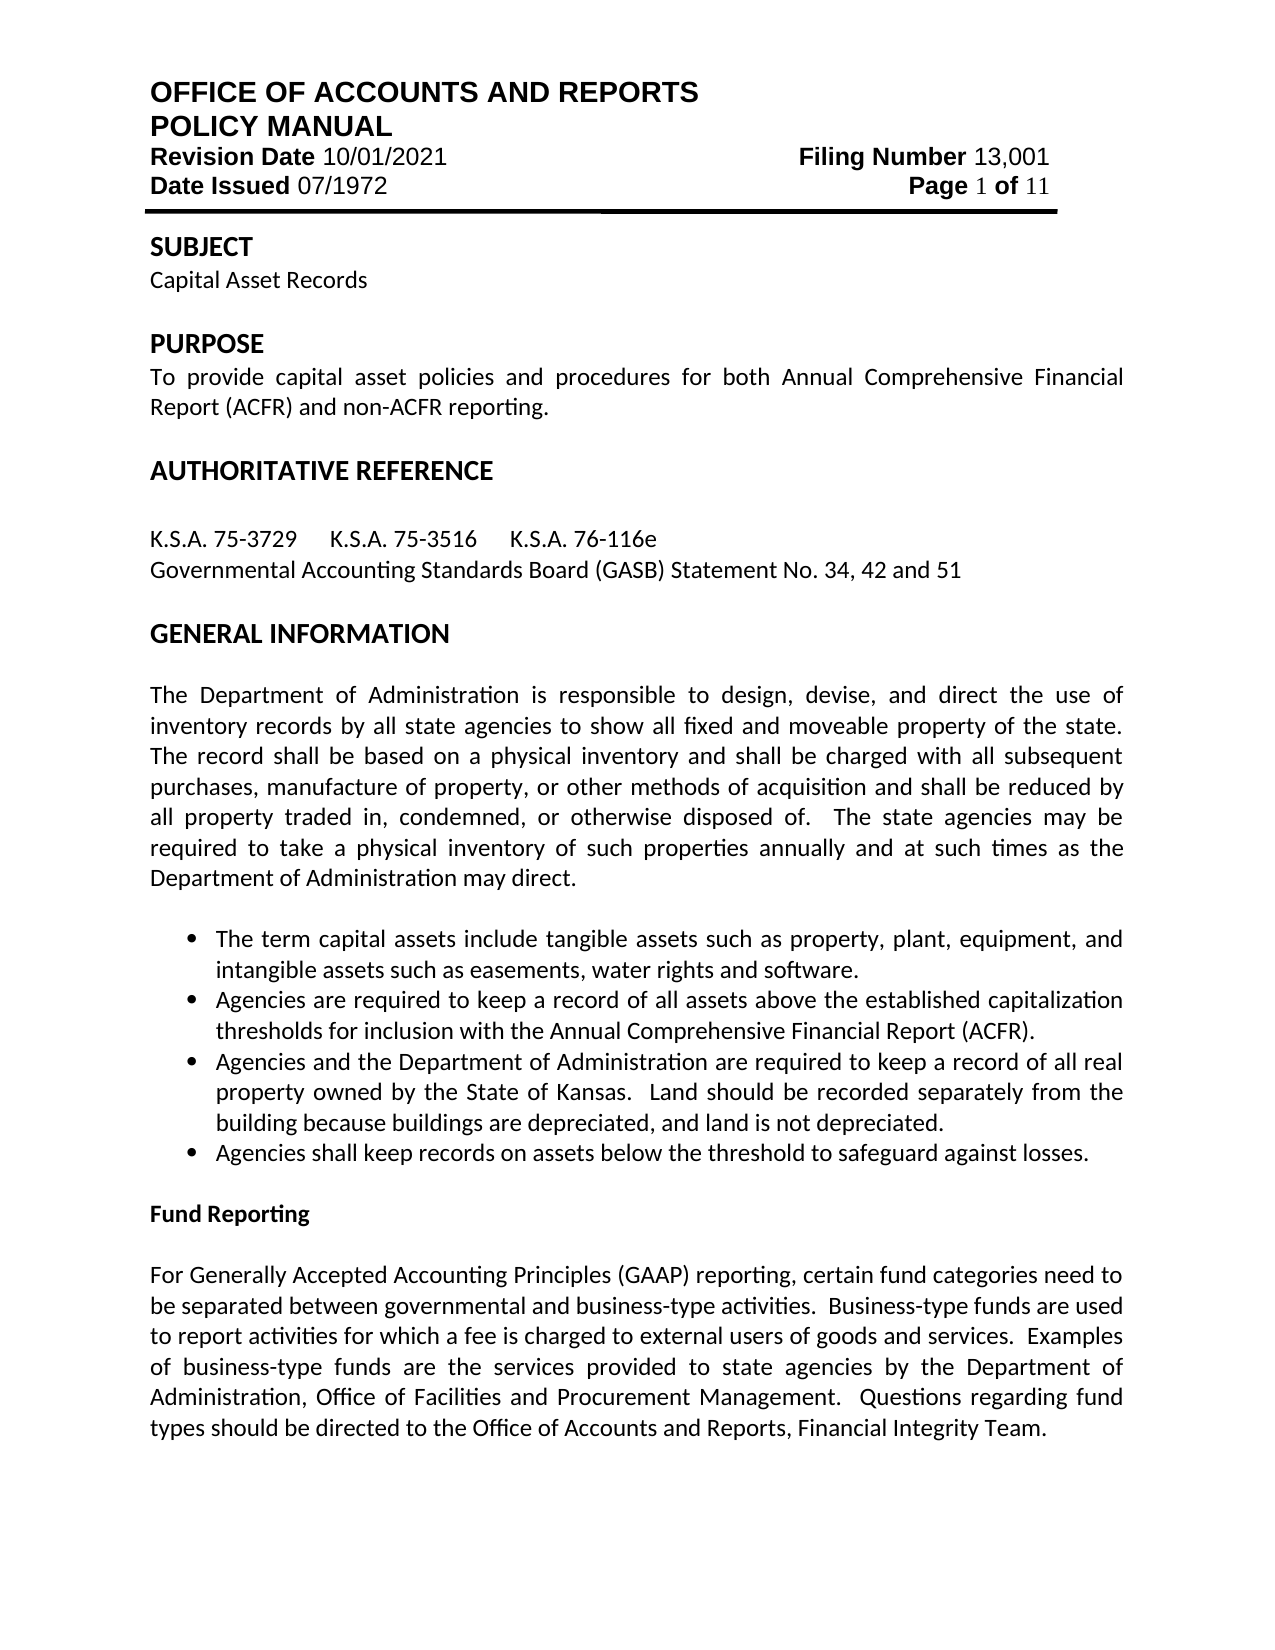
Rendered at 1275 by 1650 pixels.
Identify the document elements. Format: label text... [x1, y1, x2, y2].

subtitle SUBJECT [150, 228, 1125, 264]
text Capital Asset Records [150, 264, 1125, 294]
list Agencies and the Department of Administration are required to keep a record of all real property owned by the State of Kansas. Land should be recorded separately from the building because buildings are depreciated, and land is not depreciated. [187, 1046, 1125, 1137]
text The Department of Administration is responsible to design, devise, and direct the use of inventory records by all state agencies to show all fixed and moveable property of the state. The record shall be based on a physical inventory and shall be charged with all subsequent purchases, manufacture of property, or other methods of acquisition and shall be reduced by all property traded in, condemned, or otherwise disposed of. The state agencies may be required to take a physical inventory of such properties annually and at such times as the Department of Administration may direct. [150, 679, 1125, 893]
text To provide capital asset policies and procedures for both Annual Comprehensive Financial Report (ACFR) and non-ACFR reporting. [150, 361, 1125, 422]
list Agencies shall keep records on assets below the threshold to safeguard against losses. [187, 1137, 1125, 1168]
list Agencies are required to keep a record of all assets above the established capitalization thresholds for inclusion with the Annual Comprehensive Financial Report (ACFR). [187, 985, 1125, 1046]
subtitle AUTHORITATIVE REFERENCE [150, 452, 1125, 488]
subtitle PURPOSE [150, 325, 1125, 361]
list The term capital assets include tangible assets such as property, plant, equipment, and intangible assets such as easements, water rights and software. [187, 924, 1125, 985]
subtitle Fund Reporting [150, 1198, 1125, 1229]
text K.S.A. 75-3729 K.S.A. 75-3516 K.S.A. 76-116e [150, 523, 1125, 554]
subtitle GENERAL INFORMATION [150, 615, 1125, 651]
text Governmental Accounting Standards Board (GASB) Statement No. 34, 42 and 51 [150, 554, 1125, 584]
text For Generally Accepted Accounting Principles (GAAP) reporting, certain fund categories need to be separated between governmental and business-type activities. Business-type funds are used to report activities for which a fee is charged to external users of goods and services. Examples of business-type funds are the services provided to state agencies by the Department of Administration, Office of Facilities and Procurement Management. Questions regarding fund types should be directed to the Office of Accounts and Reports, Financial Integrity Team. [150, 1259, 1125, 1442]
